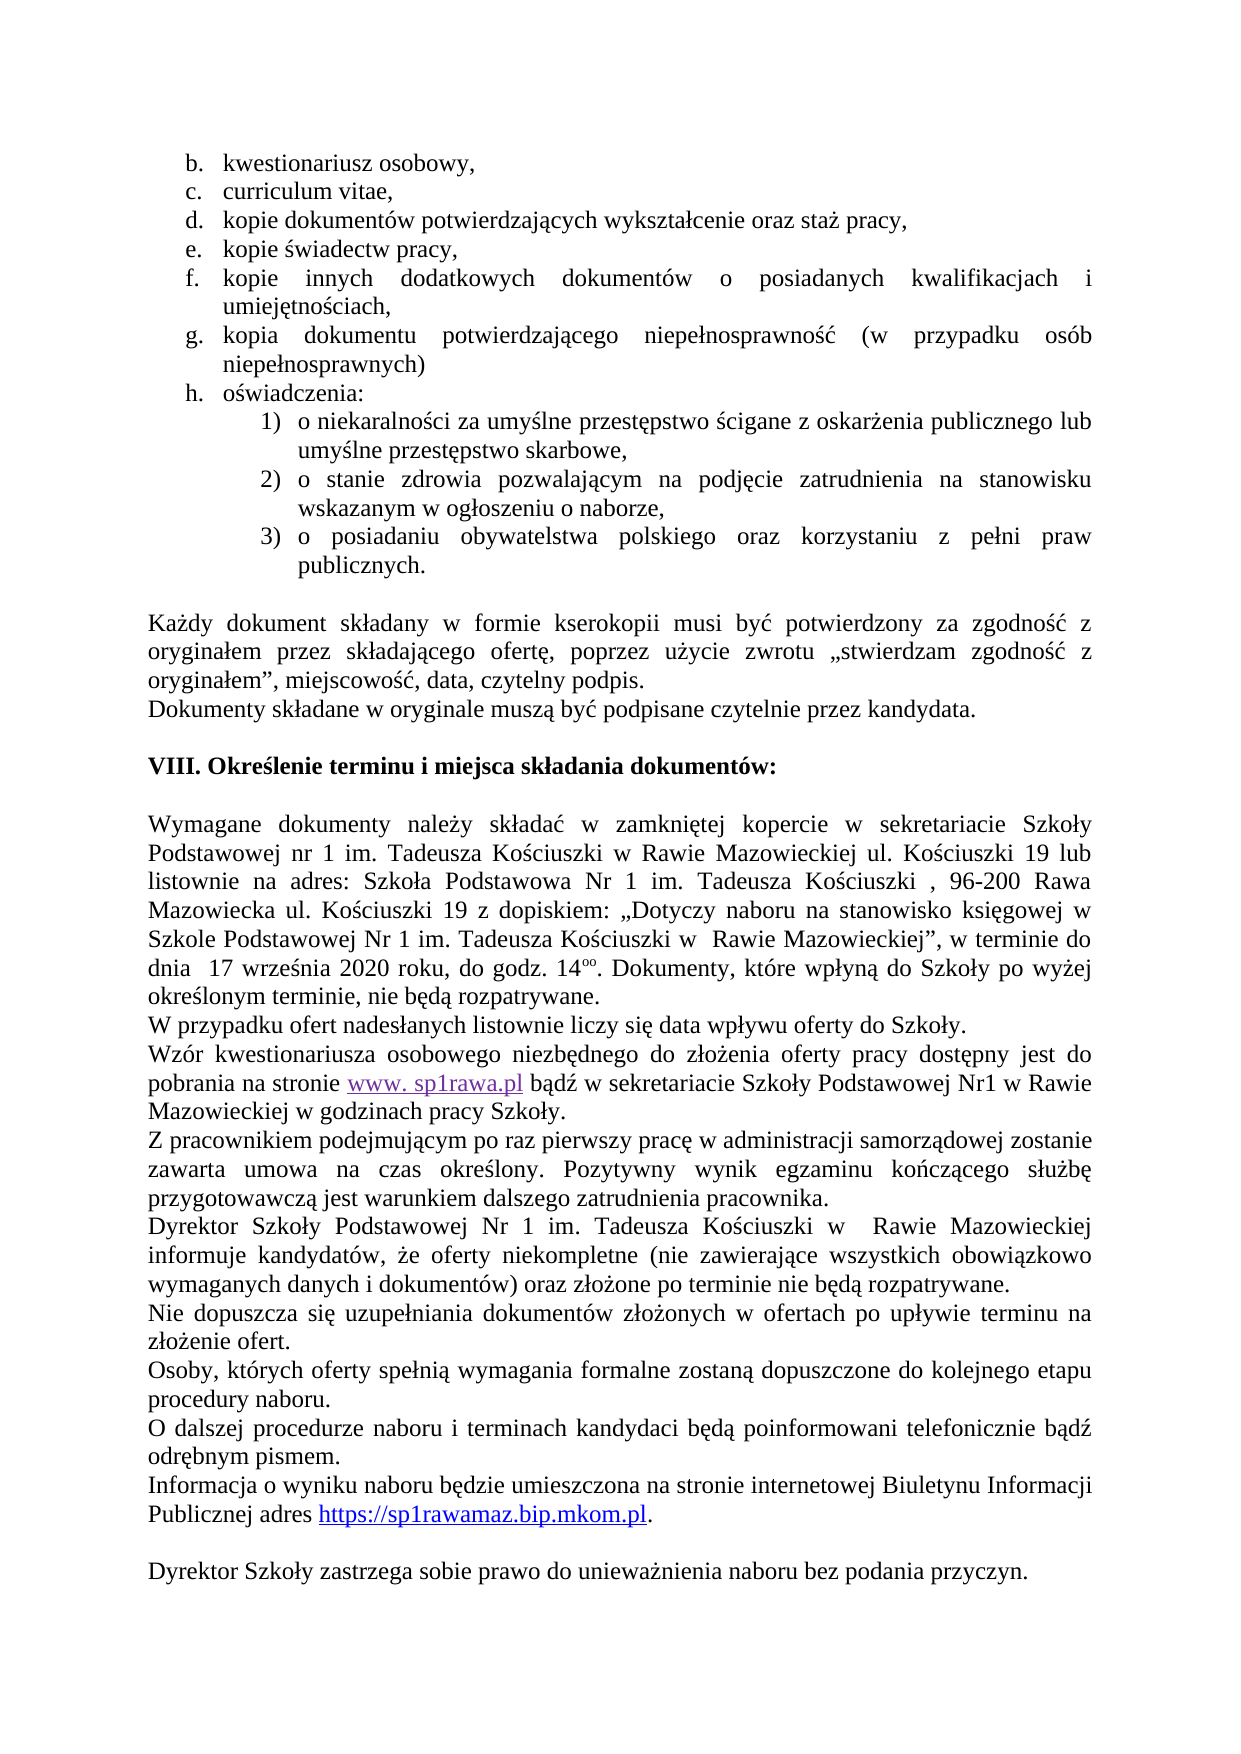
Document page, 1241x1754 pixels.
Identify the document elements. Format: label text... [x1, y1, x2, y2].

text Z pracownikiem podejmującym po raz pierwszy pracę w administracji samorządowej zostanie zawarta umowa na czas określony. Pozytywny wynik egzaminu kończącego służbę przygotowawczą jest warunkiem dalszego zatrudnienia pracownika. [148, 1125, 1093, 1211]
text VIII. Określenie terminu i miejsca składania dokumentów: [148, 751, 1093, 780]
text Osoby, których oferty spełnią wymagania formalne zostaną dopuszczone do kolejnego etapu procedury naboru. [148, 1355, 1093, 1413]
list kopie dokumentów potwierdzających wykształcenie oraz staż pracy, [185, 205, 1093, 234]
list curriculum vitae, [185, 176, 1093, 205]
text W przypadku ofert nadesłanych listownie liczy się data wpływu oferty do Szkoły. [148, 1010, 1093, 1039]
list o posiadaniu obywatelstwa polskiego oraz korzystaniu z pełni praw publicznych. [260, 521, 1093, 579]
text Dyrektor Szkoły zastrzega sobie prawo do unieważnienia naboru bez podania przyczyn. [148, 1556, 1093, 1585]
list oświadczenia: [185, 378, 1093, 406]
text Każdy dokument składany w formie kserokopii musi być potwierdzony za zgodność z oryginałem przez składającego ofertę, poprzez użycie zwrotu „stwierdzam zgodność z oryginałem”, miejscowość, data, czytelny podpis. [148, 608, 1093, 694]
text Dokumenty składane w oryginale muszą być podpisane czytelnie przez kandydata. [148, 694, 1093, 723]
text Dyrektor Szkoły Podstawowej Nr 1 im. Tadeusza Kościuszki w Rawie Mazowieckiej informuje kandydatów, że oferty niekompletne (nie zawierające wszystkich obowiązkowo wymaganych danych i dokumentów) oraz złożone po terminie nie będą rozpatrywane. [148, 1211, 1093, 1298]
list kopia dokumentu potwierdzającego niepełnosprawność (w przypadku osób niepełnosprawnych) [185, 320, 1093, 378]
list kwestionariusz osobowy, [185, 148, 1093, 176]
text O dalszej procedurze naboru i terminach kandydaci będą poinformowani telefonicznie bądź odrębnym pismem. [148, 1413, 1093, 1470]
list kopie świadectw pracy, [185, 234, 1093, 263]
text Nie dopuszcza się uzupełniania dokumentów złożonych w ofertach po upływie terminu na złożenie ofert. [148, 1298, 1093, 1355]
text Wymagane dokumenty należy składać w zamkniętej kopercie w sekretariacie Szkoły Podstawowej nr 1 im. Tadeusza Kościuszki w Rawie Mazowieckiej ul. Kościuszki 19 lub listownie na adres: Szkoła Podstawowa Nr 1 im. Tadeusza Kościuszki , 96-200 Rawa Mazowiecka ul. Kościuszki 19 z dopiskiem: „Dotyczy naboru na stanowisko księgowej w Szkole Podstawowej Nr 1 im. Tadeusza Kościuszki w Rawie Mazowieckiej”, w terminie do dnia 17 września 2020 roku, do godz. 14oo. Dokumenty, które wpłyną do Szkoły po wyżej określonym terminie, nie będą rozpatrywane. [148, 809, 1093, 1010]
text Informacja o wyniku naboru będzie umieszczona na stronie internetowej Biuletynu Informacji Publicznej adres https://sp1rawamaz.bip.mkom.pl. [148, 1470, 1093, 1528]
list kopie innych dodatkowych dokumentów o posiadanych kwalifikacjach i umiejętnościach, [185, 263, 1093, 320]
text Wzór kwestionariusza osobowego niezbędnego do złożenia oferty pracy dostępny jest do pobrania na stronie www. sp1rawa.pl bądź w sekretariacie Szkoły Podstawowej Nr1 w Rawie Mazowieckiej w godzinach pracy Szkoły. [148, 1039, 1093, 1125]
list o niekaralności za umyślne przestępstwo ścigane z oskarżenia publicznego lub umyślne przestępstwo skarbowe, [260, 406, 1093, 464]
list o stanie zdrowia pozwalającym na podjęcie zatrudnienia na stanowisku wskazanym w ogłoszeniu o naborze, [260, 464, 1093, 521]
